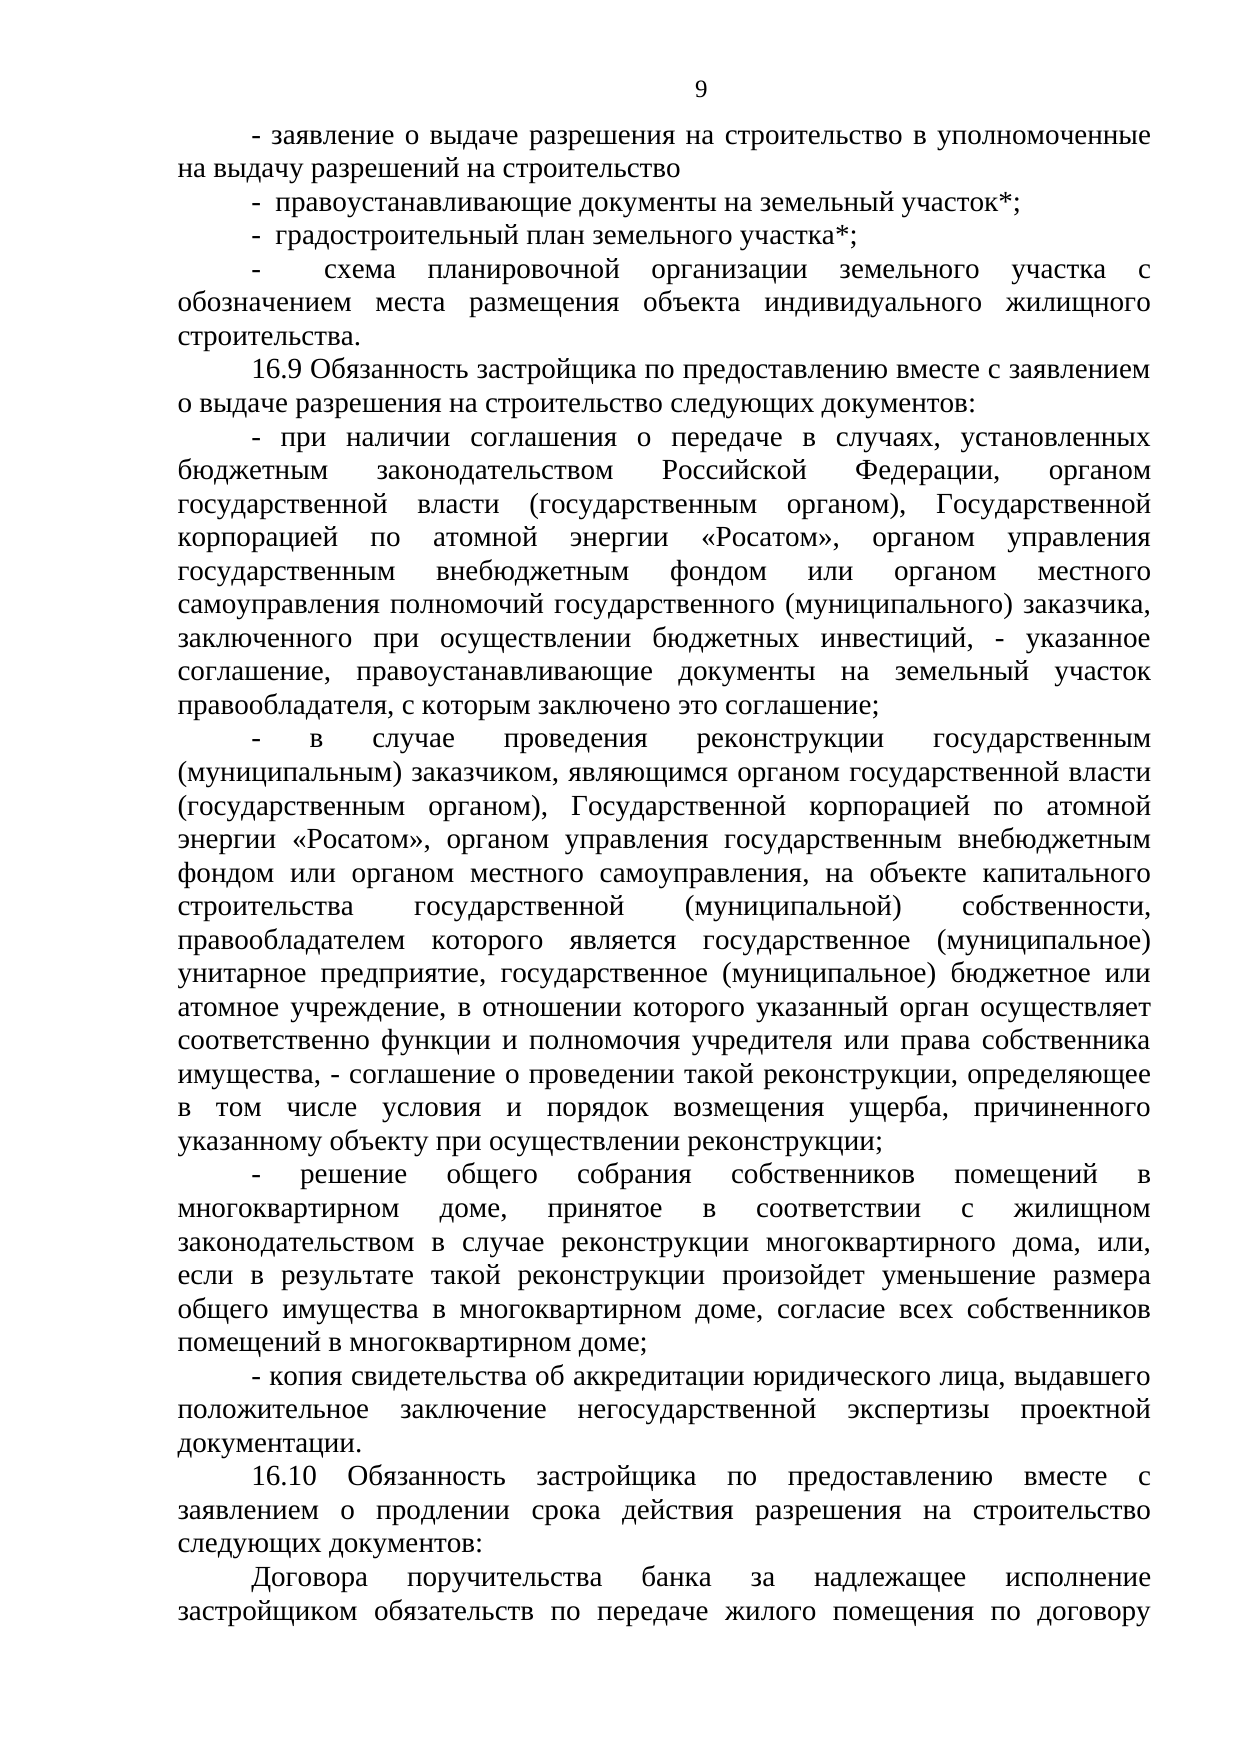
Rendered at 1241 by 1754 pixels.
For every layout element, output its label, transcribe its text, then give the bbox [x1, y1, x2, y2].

text - схема планировочной организации земельного участка с обозначением места размещения объекта индивидуального жилищного строительства. [177, 251, 1152, 352]
text - при наличии соглашения о передаче в случаях, установленных бюджетным законодательством Российской Федерации, органом государственной власти (государственным органом), Государственной корпорацией по атомной энергии «Росатом», органом управления государственным внебюджетным фондом или органом местного самоуправления полномочий государственного (муниципального) заказчика, заключенного при осуществлении бюджетных инвестиций, - указанное соглашение, правоустанавливающие документы на земельный участок правообладателя, с которым заключено это соглашение; [177, 419, 1152, 721]
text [177, 1559, 1152, 1626]
text - копия свидетельства об аккредитации юридического лица, выдавшего положительное заключение негосударственной экспертизы проектной документации. [177, 1358, 1152, 1458]
text - градостроительный план земельного участка*; [177, 217, 1152, 251]
text - в случае проведения реконструкции государственным (муниципальным) заказчиком, являющимся органом государственной власти (государственным органом), Государственной корпорацией по атомной энергии «Росатом», органом управления государственным внебюджетным фондом или органом местного самоуправления, на объекте капитального строительства государственной (муниципальной) собственности, правообладателем которого является государственное (муниципальное) унитарное предприятие, государственное (муниципальное) бюджетное или атомное учреждение, в отношении которого указанный орган осуществляет соответственно функции и полномочия учредителя или права собственника имущества, - соглашение о проведении такой реконструкции, определяющее в том числе условия и порядок возмещения ущерба, причиненного указанному объекту при осуществлении реконструкции; [177, 721, 1152, 1157]
text - решение общего собрания собственников помещений в многоквартирном доме, принятое в соответствии с жилищном законодательством в случае реконструкции многоквартирного дома, или, если в результате такой реконструкции произойдет уменьшение размера общего имущества в многоквартирном доме, согласие всех собственников помещений в многоквартирном доме; [177, 1157, 1152, 1358]
text - правоустанавливающие документы на земельный участок*; [177, 184, 1152, 217]
text 16.10 Обязанность застройщика по предоставлению вместе с заявлением о продлении срока действия разрешения на строительство следующих документов: [177, 1458, 1152, 1559]
text - заявление о выдаче разрешения на строительство в уполномоченные на выдачу разрешений на строительство [177, 117, 1152, 184]
text 16.9 Обязанность застройщика по предоставлению вместе с заявлением о выдаче разрешения на строительство следующих документов: [177, 352, 1152, 419]
